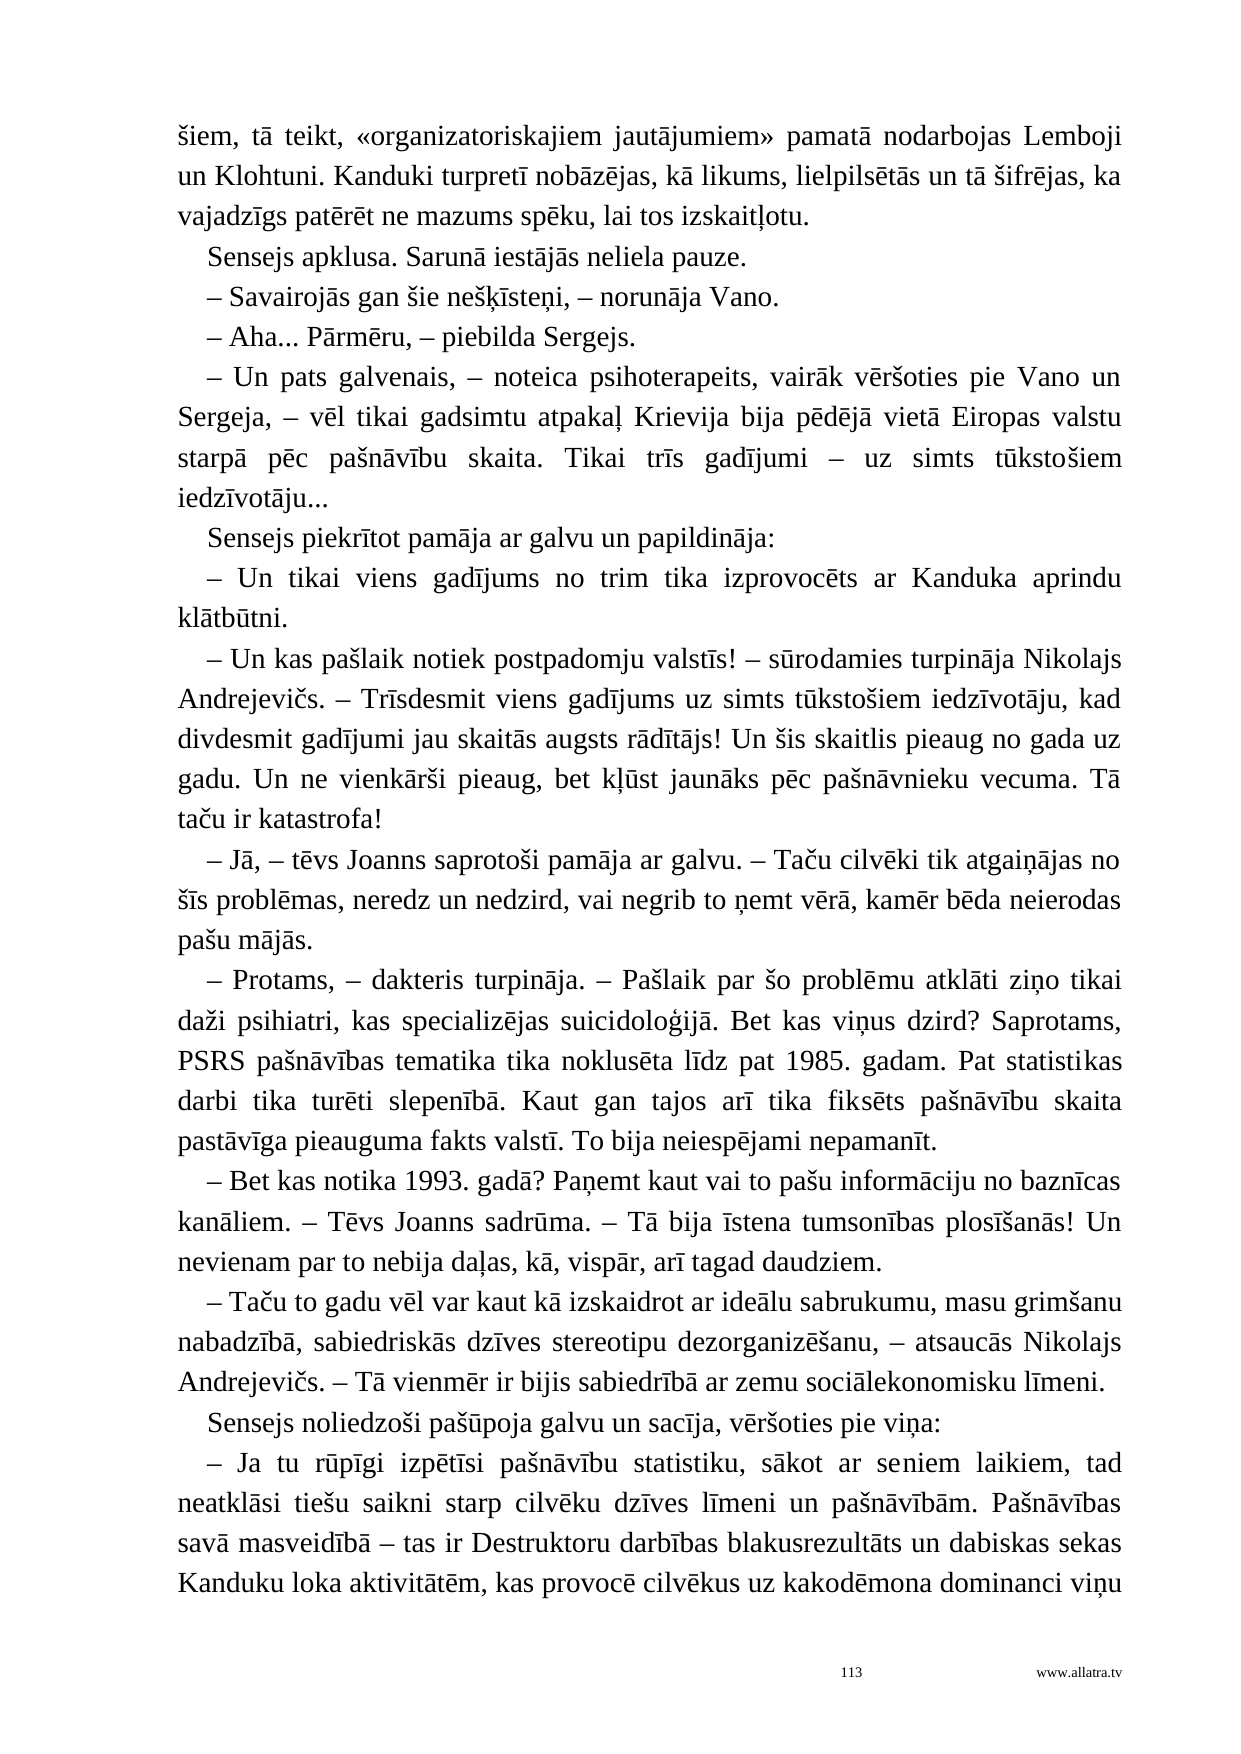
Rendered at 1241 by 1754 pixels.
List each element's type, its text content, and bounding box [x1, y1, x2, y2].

text Sensejs noliedzoši pašūpoja galvu un sacīja, vēršoties pie viņa: [177, 1405, 1122, 1438]
text Sensejs piekrītot pamāja ar galvu un papildināja: [177, 520, 1122, 554]
text – Savairojās gan šie nešķīsteņi, – norunāja Vano. [177, 279, 1122, 312]
text – Bet kas notika 1993. gadā? Paņemt kaut vai to pašu informāciju no baznīcas kanāliem. – Tēvs Joanns sadrūma. – Tā bija īstena tumsonības plosīšanās! Un nevienam par to nebija daļas, kā, vispār, arī tagad daudziem. [177, 1163, 1122, 1277]
text – Un pats galvenais, – noteica psihoterapeits, vairāk vēršoties pie Vano un Sergeja, – vēl tikai gadsimtu atpakaļ Krievija bija pēdējā vietā Eiropas valstu starpā pēc pašnāvību skaita. Tikai trīs gadījumi – uz simts tūkstošiem iedzīvotāju... [177, 359, 1122, 513]
text – Un tikai viens gadījums no trim tika izprovocēts ar Kanduka aprindu klātbūtni. [177, 560, 1122, 634]
text – Aha... Pārmēru, – piebilda Sergejs. [177, 319, 1122, 353]
text Sensejs apklusa. Sarunā iestājās neliela pauze. [177, 239, 1122, 272]
text – Jā, – tēvs Joanns saprotoši pamāja ar galvu. – Taču cilvēki tik atgaiņājas no šīs problēmas, neredz un nedzird, vai negrib to ņemt vērā, kamēr bēda neierodas pašu mājās. [177, 842, 1122, 956]
text – Protams, – dakteris turpināja. – Pašlaik par šo problēmu atklāti ziņo tikai daži psihiatri, kas specializējas suicidoloģijā. Bet kas viņus dzird? Saprotams, PSRS pašnāvības tematika tika noklusēta līdz pat 1985. gadam. Pat statistikas darbi tika turēti slepenībā. Kaut gan tajos arī tika fiksēts pašnāvību skaita pastāvīga pieauguma fakts valstī. To bija neiespējami nepamanīt. [177, 962, 1122, 1157]
text – Un kas pašlaik notiek postpadomju valstīs! – sūrodamies turpināja Nikolajs Andrejevičs. – Trīsdesmit viens gadījums uz simts tūkstošiem iedzīvotāju, kad divdesmit gadījumi jau skaitās augsts rādītājs! Un šis skaitlis pieaug no gada uz gadu. Un ne vienkārši pieaug, bet kļūst jaunāks pēc pašnāvnieku vecuma. Tā taču ir katastrofa! [177, 641, 1122, 835]
text – Taču to gadu vēl var kaut kā izskaidrot ar ideālu sabrukumu, masu grimšanu nabadzībā, sabiedriskās dzīves stereotipu dezorganizēšanu, – atsaucās Nikolajs Andrejevičs. – Tā vienmēr ir bijis sabiedrībā ar zemu sociālekonomisku līmeni. [177, 1284, 1122, 1398]
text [177, 118, 1122, 232]
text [177, 1445, 1122, 1599]
